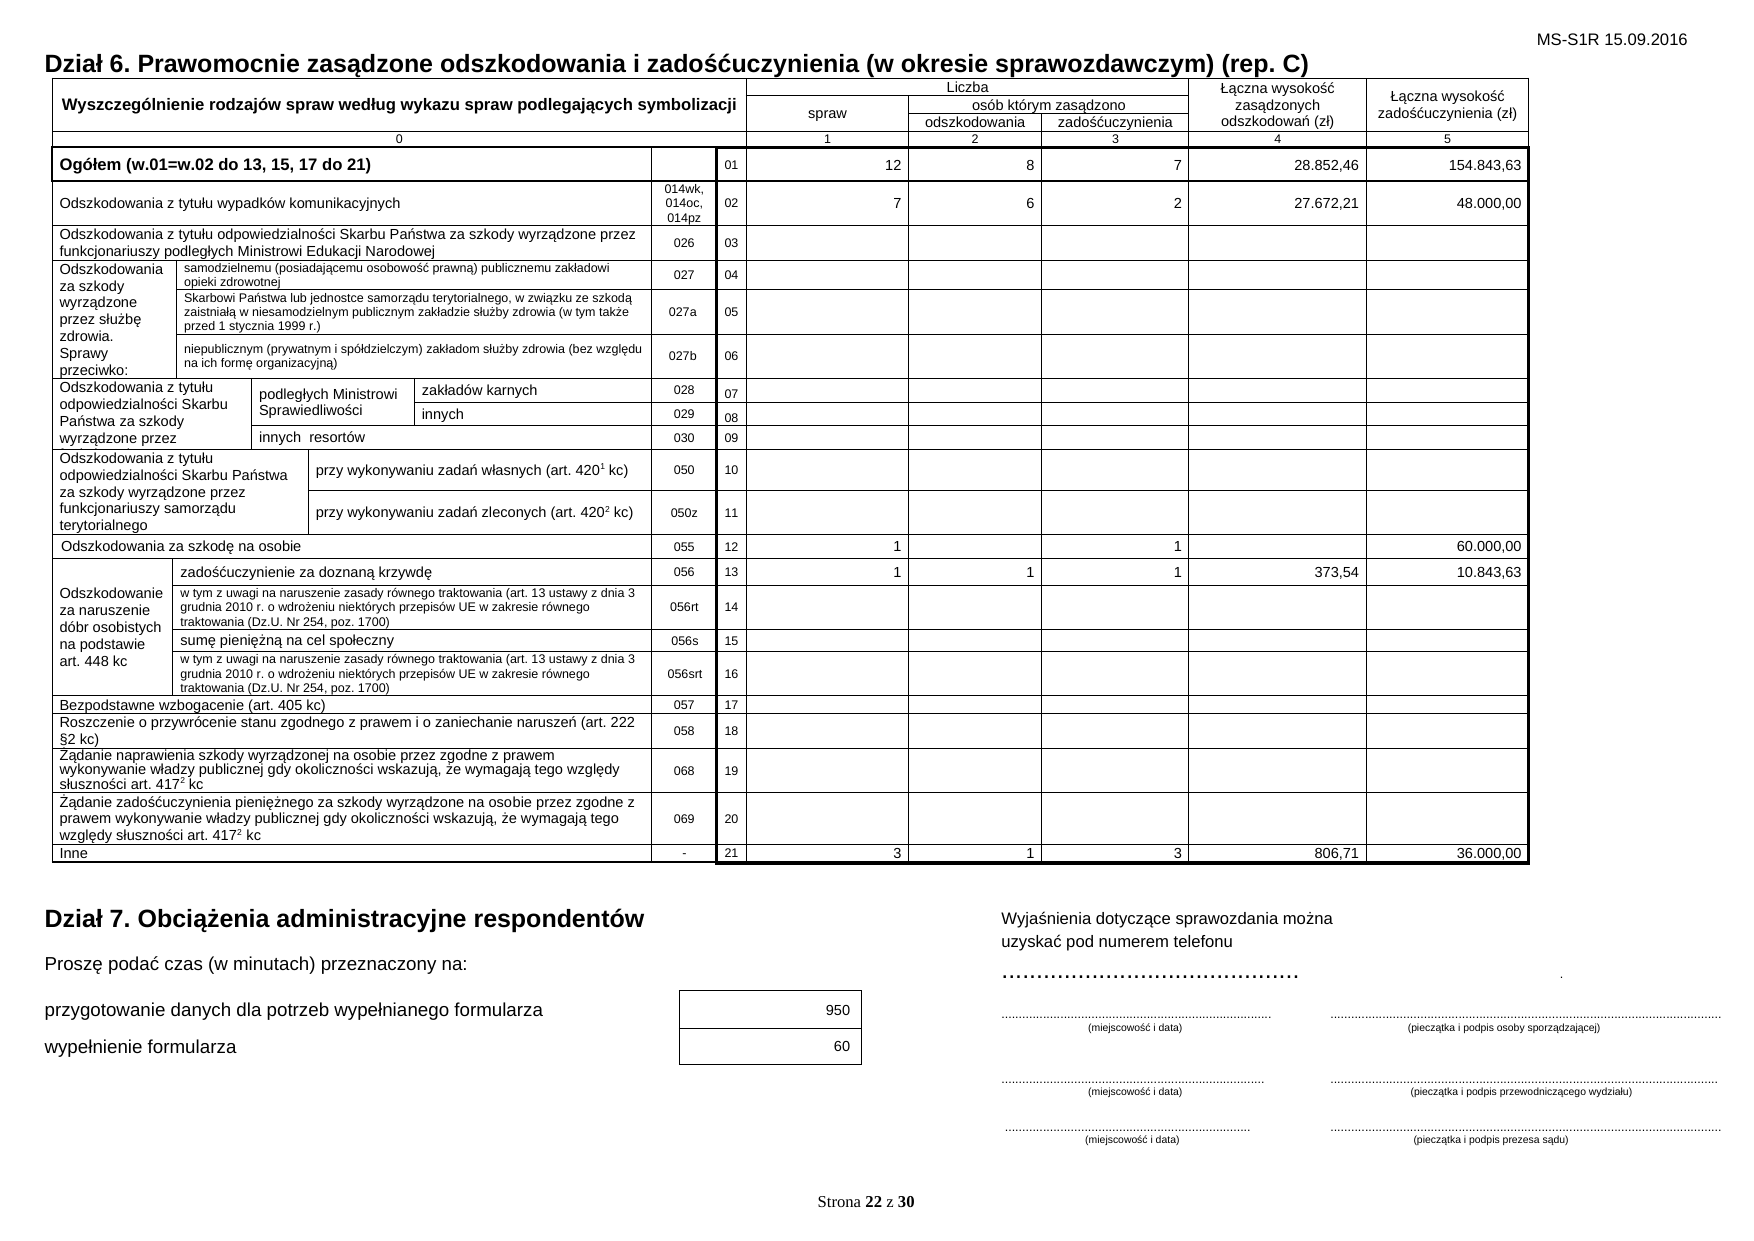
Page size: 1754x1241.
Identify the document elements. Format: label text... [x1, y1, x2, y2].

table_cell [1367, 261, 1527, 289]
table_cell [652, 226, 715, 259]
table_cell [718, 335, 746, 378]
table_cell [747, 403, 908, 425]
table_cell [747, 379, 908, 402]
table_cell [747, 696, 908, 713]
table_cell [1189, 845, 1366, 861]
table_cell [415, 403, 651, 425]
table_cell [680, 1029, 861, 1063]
text Proszę podać czas (w minutach) przeznaczony na: [44, 933, 1687, 974]
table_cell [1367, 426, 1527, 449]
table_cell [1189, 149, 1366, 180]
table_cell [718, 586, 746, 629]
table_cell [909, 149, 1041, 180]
text Dział 6. Prawomocnie zasądzone odszkodowania i zadośćuczynienia (w okresie sprawozdawczym) (rep. C) [44, 49, 1687, 77]
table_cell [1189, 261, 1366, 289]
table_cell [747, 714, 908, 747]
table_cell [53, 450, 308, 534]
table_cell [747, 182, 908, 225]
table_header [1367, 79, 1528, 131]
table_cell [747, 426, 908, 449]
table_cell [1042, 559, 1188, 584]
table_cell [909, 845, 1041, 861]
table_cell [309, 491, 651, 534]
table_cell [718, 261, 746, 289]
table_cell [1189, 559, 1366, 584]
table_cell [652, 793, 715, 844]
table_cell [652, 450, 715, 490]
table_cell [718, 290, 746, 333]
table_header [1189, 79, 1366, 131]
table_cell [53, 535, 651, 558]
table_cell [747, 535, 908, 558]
text Objaśnienia do formularza MS-S1 [44, 1062, 1687, 1085]
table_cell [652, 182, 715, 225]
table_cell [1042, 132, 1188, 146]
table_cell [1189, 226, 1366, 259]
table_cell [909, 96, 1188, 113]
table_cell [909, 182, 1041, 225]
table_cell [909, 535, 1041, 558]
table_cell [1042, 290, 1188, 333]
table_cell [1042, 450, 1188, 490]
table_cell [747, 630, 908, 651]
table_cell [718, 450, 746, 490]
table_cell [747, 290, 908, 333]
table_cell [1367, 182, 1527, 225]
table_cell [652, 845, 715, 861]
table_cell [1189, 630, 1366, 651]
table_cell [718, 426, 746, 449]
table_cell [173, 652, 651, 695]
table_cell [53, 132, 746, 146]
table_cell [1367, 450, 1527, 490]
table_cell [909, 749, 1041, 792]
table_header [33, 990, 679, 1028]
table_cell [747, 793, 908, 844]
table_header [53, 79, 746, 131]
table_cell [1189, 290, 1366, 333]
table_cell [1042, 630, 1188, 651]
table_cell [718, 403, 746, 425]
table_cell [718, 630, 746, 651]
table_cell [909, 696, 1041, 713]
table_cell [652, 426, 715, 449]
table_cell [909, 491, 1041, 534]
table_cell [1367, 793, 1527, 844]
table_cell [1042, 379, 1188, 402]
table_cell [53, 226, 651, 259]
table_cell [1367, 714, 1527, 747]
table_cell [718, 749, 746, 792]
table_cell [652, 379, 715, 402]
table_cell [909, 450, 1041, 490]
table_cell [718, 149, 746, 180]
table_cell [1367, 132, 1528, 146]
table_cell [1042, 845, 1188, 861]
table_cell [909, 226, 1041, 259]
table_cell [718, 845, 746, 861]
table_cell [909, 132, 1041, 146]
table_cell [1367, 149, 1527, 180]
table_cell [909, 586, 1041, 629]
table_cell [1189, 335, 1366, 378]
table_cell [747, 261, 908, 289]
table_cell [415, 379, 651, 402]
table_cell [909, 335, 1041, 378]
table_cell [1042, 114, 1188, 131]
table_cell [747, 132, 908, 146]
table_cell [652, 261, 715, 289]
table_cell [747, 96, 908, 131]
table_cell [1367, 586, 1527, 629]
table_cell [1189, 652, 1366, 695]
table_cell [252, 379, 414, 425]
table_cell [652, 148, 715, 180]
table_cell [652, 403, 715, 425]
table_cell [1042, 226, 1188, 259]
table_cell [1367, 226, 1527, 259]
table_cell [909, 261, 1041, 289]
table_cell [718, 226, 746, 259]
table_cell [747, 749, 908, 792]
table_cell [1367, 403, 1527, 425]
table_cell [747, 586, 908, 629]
text Dział 7. Obciążenia administracyjne respondentów [44, 892, 1687, 933]
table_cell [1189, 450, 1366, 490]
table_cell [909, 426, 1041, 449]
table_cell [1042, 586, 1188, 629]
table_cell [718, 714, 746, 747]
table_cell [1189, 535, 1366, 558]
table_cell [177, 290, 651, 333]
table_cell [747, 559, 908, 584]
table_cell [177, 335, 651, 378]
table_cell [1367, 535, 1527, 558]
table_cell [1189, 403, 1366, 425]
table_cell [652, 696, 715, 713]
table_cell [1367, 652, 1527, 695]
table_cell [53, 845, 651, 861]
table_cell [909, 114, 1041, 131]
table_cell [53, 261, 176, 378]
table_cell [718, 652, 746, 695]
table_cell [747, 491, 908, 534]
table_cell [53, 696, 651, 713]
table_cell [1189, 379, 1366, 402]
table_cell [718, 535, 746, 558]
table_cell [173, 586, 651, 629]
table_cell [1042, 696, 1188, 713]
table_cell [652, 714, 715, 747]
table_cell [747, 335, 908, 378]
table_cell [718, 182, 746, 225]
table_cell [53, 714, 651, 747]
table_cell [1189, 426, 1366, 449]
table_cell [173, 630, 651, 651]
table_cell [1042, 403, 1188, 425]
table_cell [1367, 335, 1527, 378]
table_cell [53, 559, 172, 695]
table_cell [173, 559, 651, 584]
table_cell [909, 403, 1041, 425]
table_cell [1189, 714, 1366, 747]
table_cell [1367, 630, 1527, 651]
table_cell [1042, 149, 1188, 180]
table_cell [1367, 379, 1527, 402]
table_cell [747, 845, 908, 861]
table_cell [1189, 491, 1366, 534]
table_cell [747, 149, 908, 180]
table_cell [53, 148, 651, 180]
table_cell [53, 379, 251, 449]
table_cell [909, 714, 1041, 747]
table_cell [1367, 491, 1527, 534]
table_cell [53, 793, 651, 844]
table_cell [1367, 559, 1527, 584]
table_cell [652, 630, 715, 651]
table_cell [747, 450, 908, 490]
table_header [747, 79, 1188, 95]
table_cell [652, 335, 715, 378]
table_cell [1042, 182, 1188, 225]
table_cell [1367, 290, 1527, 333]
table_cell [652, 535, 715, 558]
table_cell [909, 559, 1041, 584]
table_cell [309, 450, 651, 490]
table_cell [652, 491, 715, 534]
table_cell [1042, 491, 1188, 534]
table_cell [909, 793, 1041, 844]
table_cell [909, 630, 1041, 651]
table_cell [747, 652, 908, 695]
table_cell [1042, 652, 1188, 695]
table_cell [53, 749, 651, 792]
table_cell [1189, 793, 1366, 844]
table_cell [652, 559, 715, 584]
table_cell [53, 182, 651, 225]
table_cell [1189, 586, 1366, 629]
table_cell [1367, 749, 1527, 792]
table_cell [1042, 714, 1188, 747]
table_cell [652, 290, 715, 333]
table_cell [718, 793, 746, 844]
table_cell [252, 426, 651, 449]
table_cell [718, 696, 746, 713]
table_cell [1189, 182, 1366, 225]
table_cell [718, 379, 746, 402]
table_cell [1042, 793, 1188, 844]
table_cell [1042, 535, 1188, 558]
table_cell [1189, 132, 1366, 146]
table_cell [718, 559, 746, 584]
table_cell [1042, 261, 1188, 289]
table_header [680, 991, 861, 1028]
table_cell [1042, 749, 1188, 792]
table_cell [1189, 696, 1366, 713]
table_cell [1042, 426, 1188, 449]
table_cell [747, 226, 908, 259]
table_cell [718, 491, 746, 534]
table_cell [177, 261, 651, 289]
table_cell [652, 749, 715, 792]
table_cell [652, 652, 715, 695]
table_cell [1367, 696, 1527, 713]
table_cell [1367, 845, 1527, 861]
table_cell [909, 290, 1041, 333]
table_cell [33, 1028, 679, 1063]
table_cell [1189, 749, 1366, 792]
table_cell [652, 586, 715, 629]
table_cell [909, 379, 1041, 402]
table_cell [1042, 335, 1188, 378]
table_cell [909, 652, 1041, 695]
